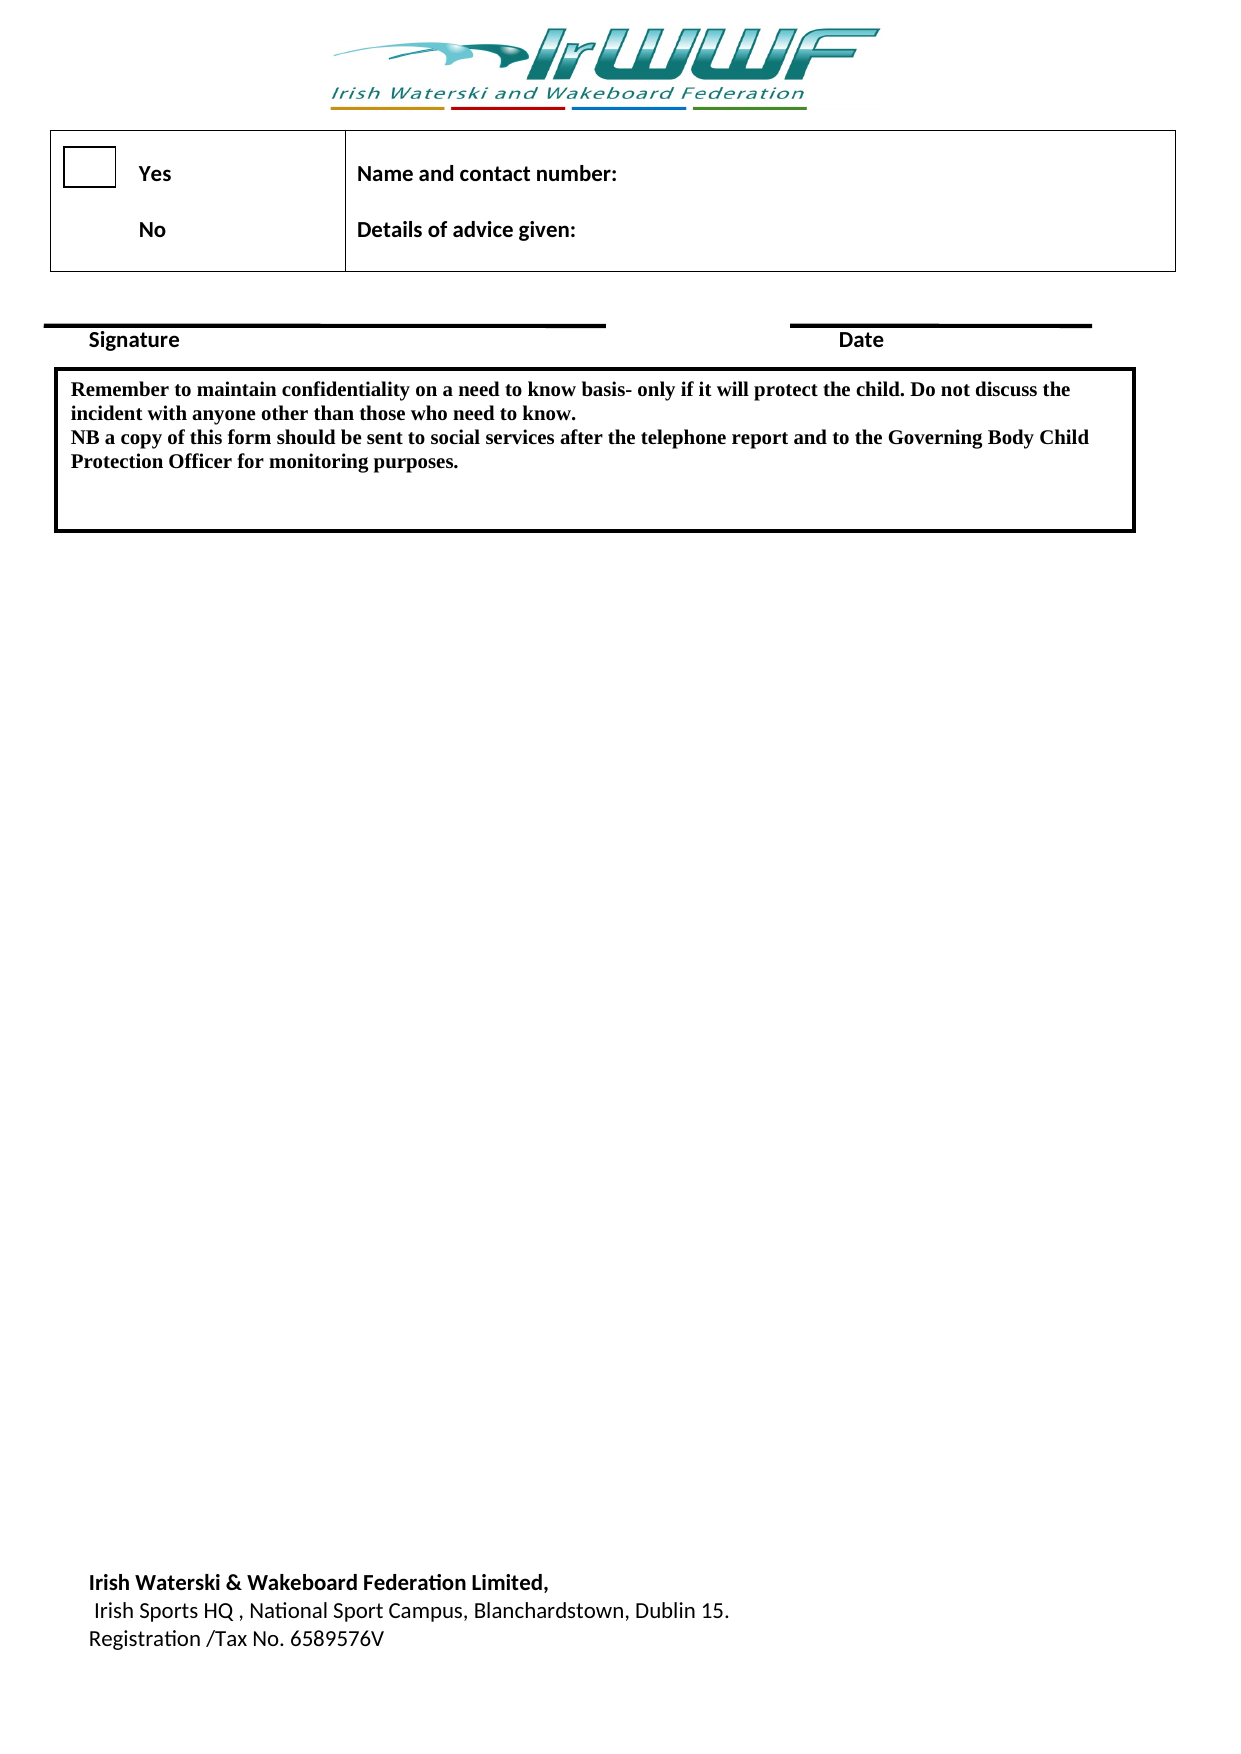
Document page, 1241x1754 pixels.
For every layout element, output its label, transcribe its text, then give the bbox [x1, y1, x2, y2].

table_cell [346, 131, 1175, 271]
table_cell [51, 131, 345, 271]
picture [330, 25, 884, 110]
text Signature Date [89, 325, 1137, 353]
